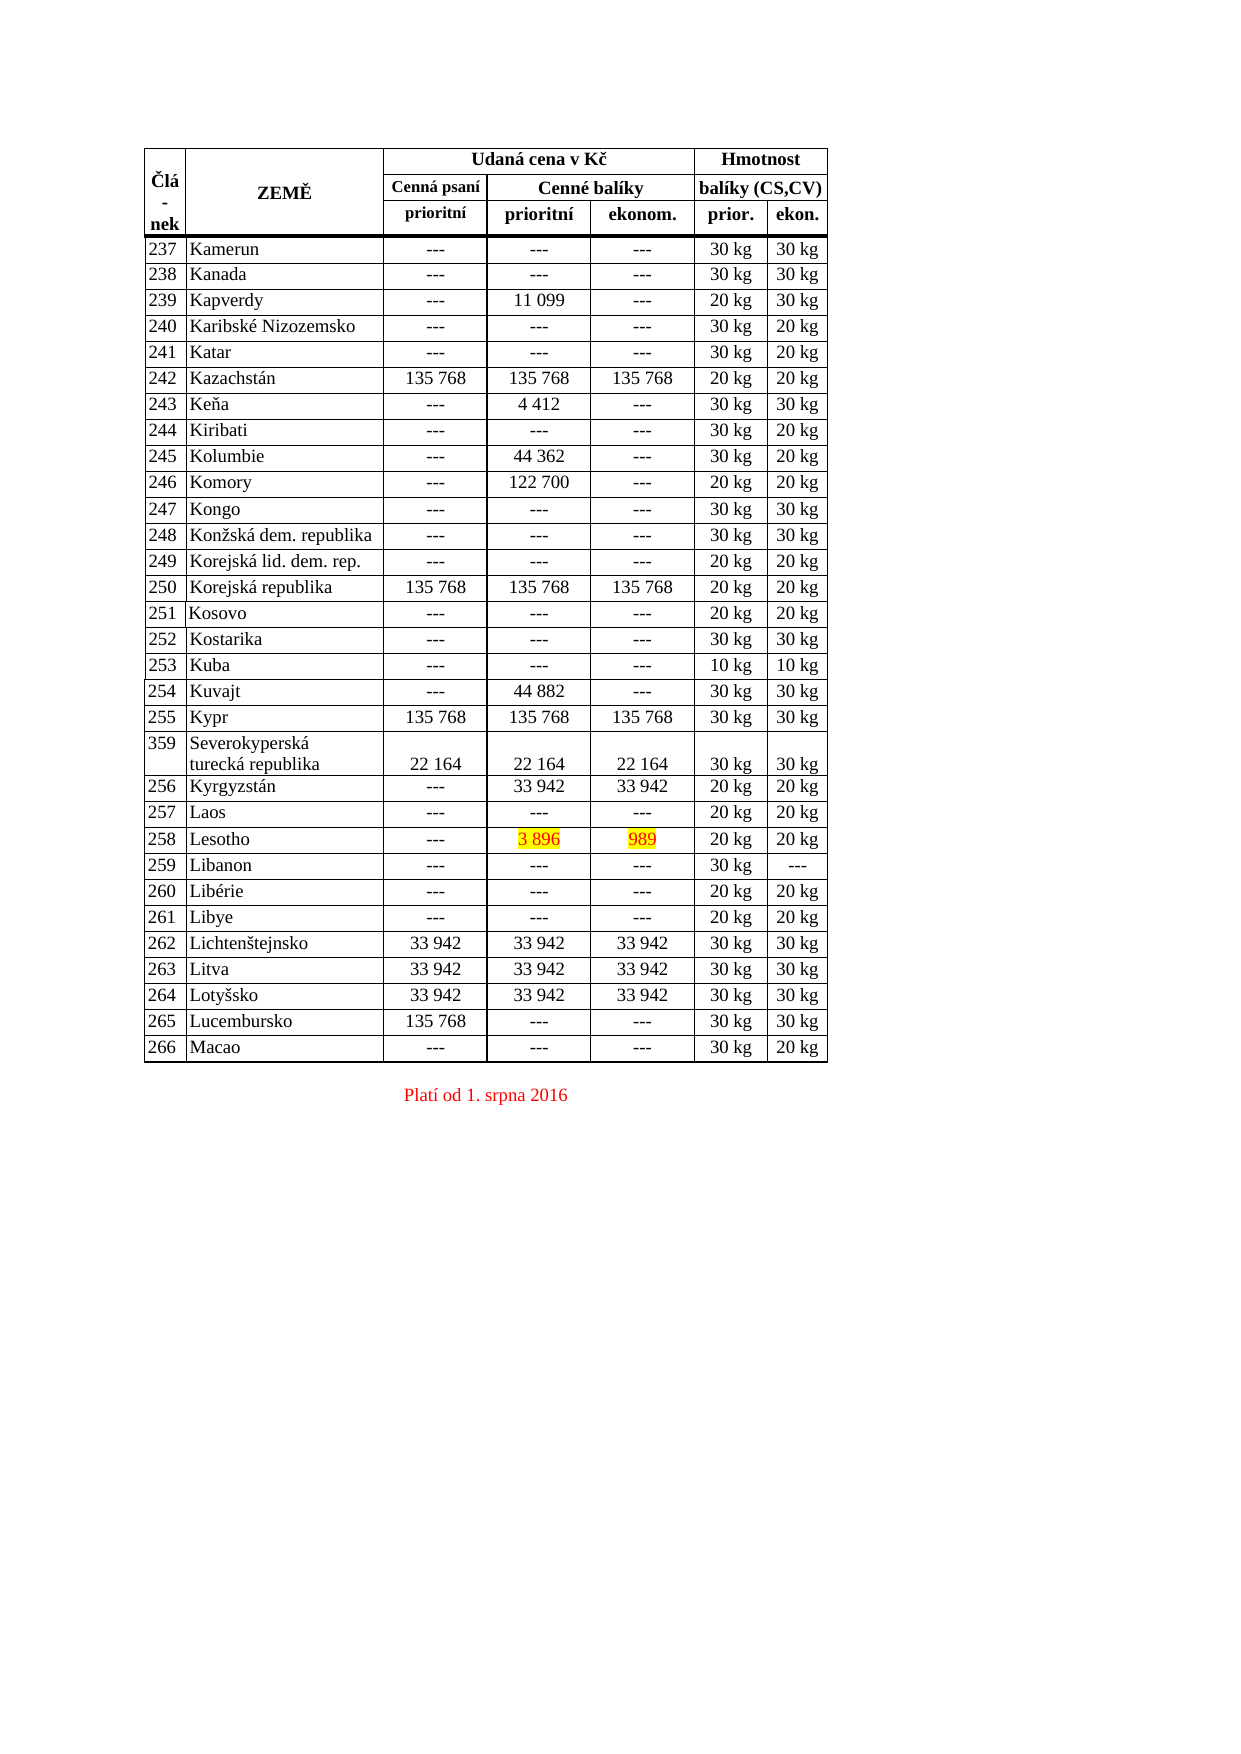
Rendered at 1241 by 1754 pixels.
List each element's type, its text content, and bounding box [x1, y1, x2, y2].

table_cell 33 942 [591, 776, 694, 801]
table_cell ekonom. [591, 201, 694, 234]
table_cell 260 [145, 880, 186, 905]
table_cell --- [488, 264, 590, 288]
table_cell [695, 654, 767, 679]
table_cell [695, 854, 767, 879]
table_cell Lesotho [187, 828, 383, 853]
table_cell --- [488, 1036, 590, 1061]
table_cell Litva [187, 958, 383, 983]
table_cell 259 [145, 854, 186, 879]
table_cell [695, 420, 767, 445]
table_cell 33 942 [591, 984, 694, 1009]
table_cell prioritní [488, 201, 590, 234]
table_cell [768, 932, 827, 957]
table_cell --- [591, 290, 694, 314]
table_cell [695, 776, 767, 801]
table_cell --- [384, 498, 486, 523]
table_cell [695, 290, 767, 314]
table_cell Lichtenštejnsko [187, 932, 383, 957]
table_cell Kanada [187, 264, 383, 288]
table_cell [695, 958, 767, 983]
table_cell [695, 264, 767, 288]
table_cell 266 [145, 1036, 186, 1061]
table_cell 30 kg [768, 290, 827, 314]
table_cell --- [384, 264, 486, 288]
table_cell 33 942 [488, 958, 590, 983]
table_cell --- [591, 628, 694, 653]
table_cell 30 kg [768, 524, 827, 549]
table_cell 989 [591, 828, 694, 853]
table_cell 135 768 [488, 706, 590, 731]
table_cell Kamerun [187, 238, 383, 262]
table_cell Cenná psaní [384, 175, 486, 200]
table_cell 238 [146, 264, 186, 288]
table_cell [695, 1010, 767, 1035]
table_cell [768, 906, 827, 931]
table_cell --- [384, 472, 486, 497]
table_cell [768, 602, 827, 627]
table_cell 248 [146, 524, 186, 549]
table_cell [768, 446, 827, 471]
table_cell Kyrgyzstán [187, 776, 383, 801]
table_cell --- [384, 446, 486, 471]
table_cell 135 768 [591, 706, 694, 731]
table_cell 4 412 [488, 394, 590, 419]
table_cell Kongo [187, 498, 383, 523]
table_cell 135 768 [488, 368, 590, 393]
table_cell --- [488, 498, 590, 523]
table_cell --- [488, 238, 590, 262]
table_cell 33 942 [384, 932, 486, 957]
table_cell [695, 550, 767, 575]
table_cell Kuvajt [187, 680, 383, 705]
table_cell --- [488, 420, 590, 445]
table_cell --- [384, 238, 486, 262]
table_cell [695, 706, 767, 731]
table_cell [768, 776, 827, 801]
table_cell --- [488, 524, 590, 549]
table_cell [768, 706, 827, 731]
table_cell --- [384, 290, 486, 314]
table_cell 241 [146, 342, 186, 367]
table_cell [695, 984, 767, 1009]
table_cell --- [488, 602, 590, 627]
table_cell Korejská lid. dem. rep. [187, 550, 383, 575]
table_cell --- [384, 1036, 486, 1061]
table_cell --- [591, 394, 694, 419]
table_cell [695, 368, 767, 393]
table_cell Keňa [187, 394, 383, 419]
table_cell 44 882 [488, 680, 590, 705]
table_cell --- [384, 420, 486, 445]
table_cell [695, 880, 767, 905]
table_cell [695, 628, 767, 653]
table_cell [768, 984, 827, 1009]
table_cell 262 [145, 932, 186, 957]
table_cell [768, 654, 827, 679]
table_cell [768, 628, 827, 653]
table_cell 44 362 [488, 446, 590, 471]
table_cell --- [591, 906, 694, 931]
table_cell 251 [146, 602, 185, 627]
table_cell Kiribati [187, 420, 383, 445]
table_cell [768, 958, 827, 983]
table_cell Karibské Nizozemsko [187, 316, 383, 341]
table_cell --- [384, 776, 486, 801]
table_cell prior. [695, 201, 767, 234]
table_cell [695, 1036, 767, 1061]
table_cell [695, 828, 767, 853]
table_cell 30 kg [768, 394, 827, 419]
table_cell [695, 524, 767, 549]
table_cell --- [591, 654, 694, 679]
table_cell 252 [146, 628, 186, 653]
table_cell --- [591, 238, 694, 262]
table_cell 135 768 [488, 576, 590, 601]
table_cell 263 [145, 958, 186, 983]
table_cell 33 942 [488, 932, 590, 957]
table_cell Libérie [187, 880, 383, 905]
table_cell 135 768 [384, 576, 486, 601]
table_cell [695, 906, 767, 931]
table_cell 253 [146, 654, 186, 679]
table_cell Libanon [187, 854, 383, 879]
table_cell 3 896 [488, 828, 590, 853]
table_cell [695, 446, 767, 471]
table_header Hmotnost [695, 149, 827, 174]
table_cell --- [591, 316, 694, 341]
table_cell --- [384, 524, 486, 549]
table_cell 30 kg [695, 498, 767, 523]
table_cell [768, 880, 827, 905]
table_cell --- [591, 602, 694, 627]
table_cell 258 [145, 828, 186, 853]
table_cell 359 [145, 732, 186, 775]
table_cell --- [488, 906, 590, 931]
table_cell balíky (CS,CV) [695, 175, 827, 200]
table_cell --- [488, 1010, 590, 1035]
table_cell 243 [146, 394, 186, 419]
table_cell --- [591, 802, 694, 827]
table_cell prioritní [384, 201, 486, 234]
table_cell --- [384, 550, 486, 575]
table_cell --- [384, 802, 486, 827]
table_cell [768, 420, 827, 445]
table_cell --- [591, 498, 694, 523]
table_cell --- [384, 602, 486, 627]
table_cell --- [768, 854, 827, 879]
table_cell 33 942 [591, 958, 694, 983]
table_cell 245 [146, 446, 186, 471]
table_cell [768, 368, 827, 393]
table_cell Kuba [187, 654, 383, 679]
table_cell --- [384, 906, 486, 931]
table_cell 246 [146, 472, 186, 497]
table_cell --- [384, 828, 486, 853]
table_cell --- [488, 550, 590, 575]
table_cell [768, 576, 827, 601]
table_cell Kolumbie [187, 446, 383, 471]
table_cell ekon. [768, 201, 827, 234]
table_cell 33 942 [488, 984, 590, 1009]
table_cell Kostarika [187, 628, 383, 653]
table_cell 261 [145, 906, 186, 931]
table_cell 33 942 [488, 776, 590, 801]
table_cell 30 kg [768, 498, 827, 523]
table_cell [768, 238, 827, 262]
table_cell [768, 1010, 827, 1035]
table_cell --- [591, 680, 694, 705]
table_header Udaná cena v Kč [384, 149, 694, 174]
table_cell --- [488, 854, 590, 879]
table_cell --- [384, 342, 486, 367]
table_cell --- [591, 1036, 694, 1061]
table_cell 255 [145, 706, 186, 731]
table_cell 122 700 [488, 472, 590, 497]
table_cell [695, 394, 767, 419]
table_cell Cenné balíky [488, 175, 694, 200]
table_cell --- [488, 880, 590, 905]
table_cell [768, 1036, 827, 1061]
table_cell --- [384, 394, 486, 419]
table_cell [768, 264, 827, 288]
table_cell 250 [146, 576, 186, 601]
table_cell Macao [187, 1036, 383, 1061]
table_cell [695, 576, 767, 601]
table_cell 11 099 [488, 290, 590, 314]
table_header Země [186, 149, 383, 234]
table_cell [695, 932, 767, 957]
table_cell [695, 680, 767, 705]
table_cell Lotyšsko [187, 984, 383, 1009]
table_cell 135 768 [591, 368, 694, 393]
table_cell --- [384, 680, 486, 705]
table_cell --- [591, 472, 694, 497]
table_cell Kosovo [186, 602, 383, 627]
table_cell --- [384, 628, 486, 653]
table_cell --- [384, 654, 486, 679]
table_cell --- [591, 1010, 694, 1035]
table_cell Kapverdy [187, 290, 383, 314]
table_cell [695, 802, 767, 827]
table_cell Lucembursko [187, 1010, 383, 1035]
table_cell 33 942 [384, 984, 486, 1009]
table_cell --- [488, 342, 590, 367]
table_cell 257 [145, 802, 186, 827]
table_cell [695, 602, 767, 627]
table_cell [768, 802, 827, 827]
table_cell [695, 316, 767, 341]
table_cell [695, 472, 767, 497]
table_cell 135 768 [384, 706, 486, 731]
table_cell Korejská republika [187, 576, 383, 601]
table_cell 265 [145, 1010, 186, 1035]
table_cell 239 [146, 290, 186, 314]
table_cell [768, 316, 827, 341]
table_cell 254 [145, 680, 186, 705]
table_cell --- [488, 628, 590, 653]
table_cell --- [591, 446, 694, 471]
table_cell 242 [146, 368, 186, 393]
table_cell --- [591, 854, 694, 879]
table_cell 33 942 [384, 958, 486, 983]
table_cell --- [488, 802, 590, 827]
table_cell Komory [187, 472, 383, 497]
table_cell Katar [187, 342, 383, 367]
table_cell 33 942 [591, 932, 694, 957]
table_cell [768, 472, 827, 497]
table_cell --- [384, 880, 486, 905]
table_cell 247 [146, 498, 186, 523]
table_cell 135 768 [384, 368, 486, 393]
table_cell 264 [145, 984, 186, 1009]
table_cell 135 768 [591, 576, 694, 601]
table_cell 249 [146, 550, 186, 575]
table_cell 240 [146, 316, 186, 341]
table_cell --- [591, 880, 694, 905]
table_cell 256 [145, 776, 186, 801]
table_cell [695, 238, 767, 262]
table_cell --- [591, 264, 694, 288]
table_cell [768, 680, 827, 705]
table_cell --- [488, 654, 590, 679]
table_cell Kypr [187, 706, 383, 731]
table_cell --- [384, 854, 486, 879]
table_cell Kazachstán [187, 368, 383, 393]
table_cell --- [591, 524, 694, 549]
table_cell Libye [187, 906, 383, 931]
table_cell Konžská dem. republika [187, 524, 383, 549]
table_cell [768, 828, 827, 853]
table_cell 237 [146, 238, 186, 262]
table_cell --- [591, 420, 694, 445]
table_cell [768, 550, 827, 575]
table_cell Laos [187, 802, 383, 827]
table_cell --- [591, 342, 694, 367]
table_cell --- [488, 316, 590, 341]
table_cell --- [591, 550, 694, 575]
table_cell [768, 342, 827, 367]
table_cell 135 768 [384, 1010, 486, 1035]
table_cell --- [384, 316, 486, 341]
table_cell 244 [146, 420, 186, 445]
table_cell [695, 342, 767, 367]
